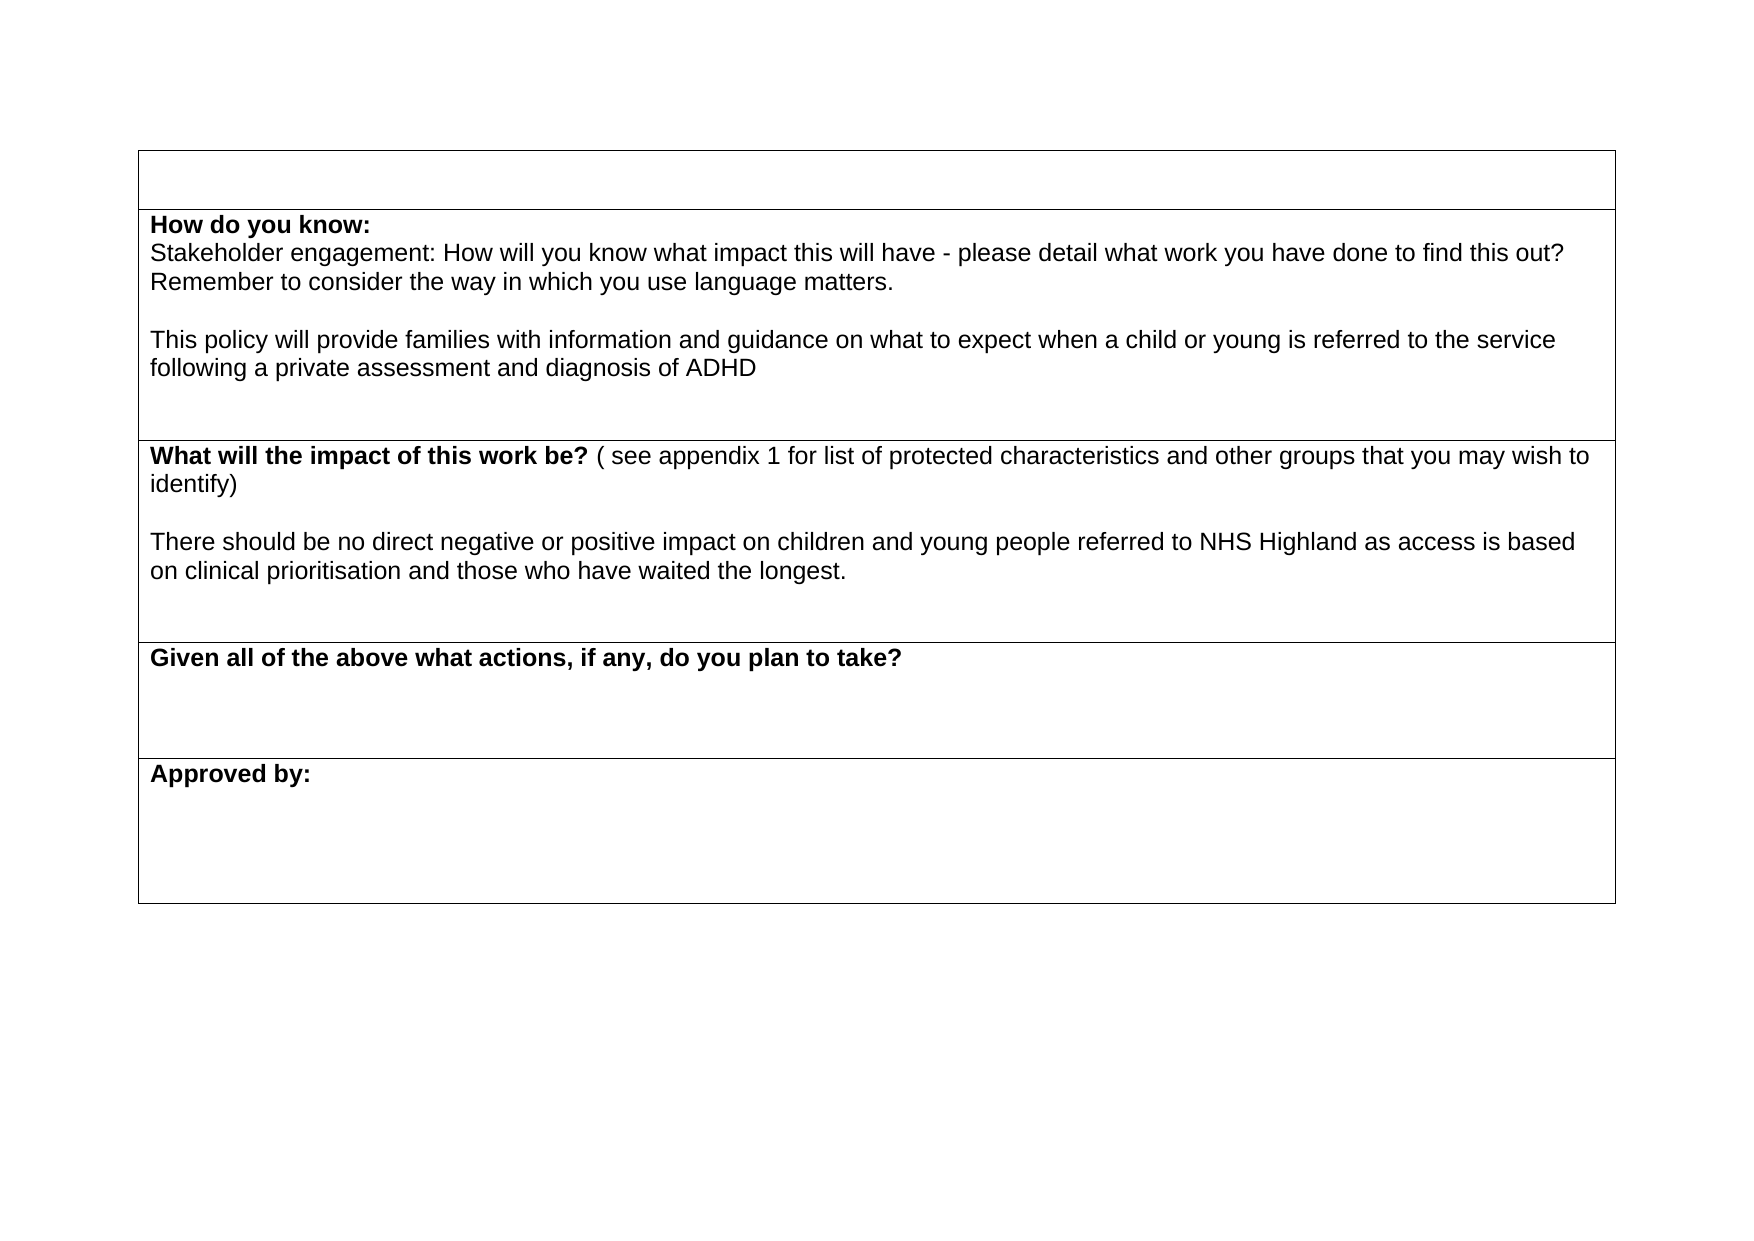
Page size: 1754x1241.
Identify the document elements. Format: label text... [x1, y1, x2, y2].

table_cell What will the impact of this work be? ( see appendix 1 for list of protected characteristics and other groups that you may wish to identify) There should be no direct negative or positive impact on children and young people referred to NHS Highland as access is based on clinical prioritisation and those who have waited the longest. [139, 441, 1615, 642]
table_cell How do you know: Stakeholder engagement: How will you know what impact this will have - please detail what work you have done to find this out? Remember to consider the way in which you use language matters. This policy will provide families with information and guidance on what to expect when a child or young is referred to the service following a private assessment and diagnosis of ADHD [139, 210, 1615, 439]
table_cell Approved by: [139, 759, 1615, 903]
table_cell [139, 151, 1615, 208]
table_cell Given all of the above what actions, if any, do you plan to take? [139, 643, 1615, 758]
